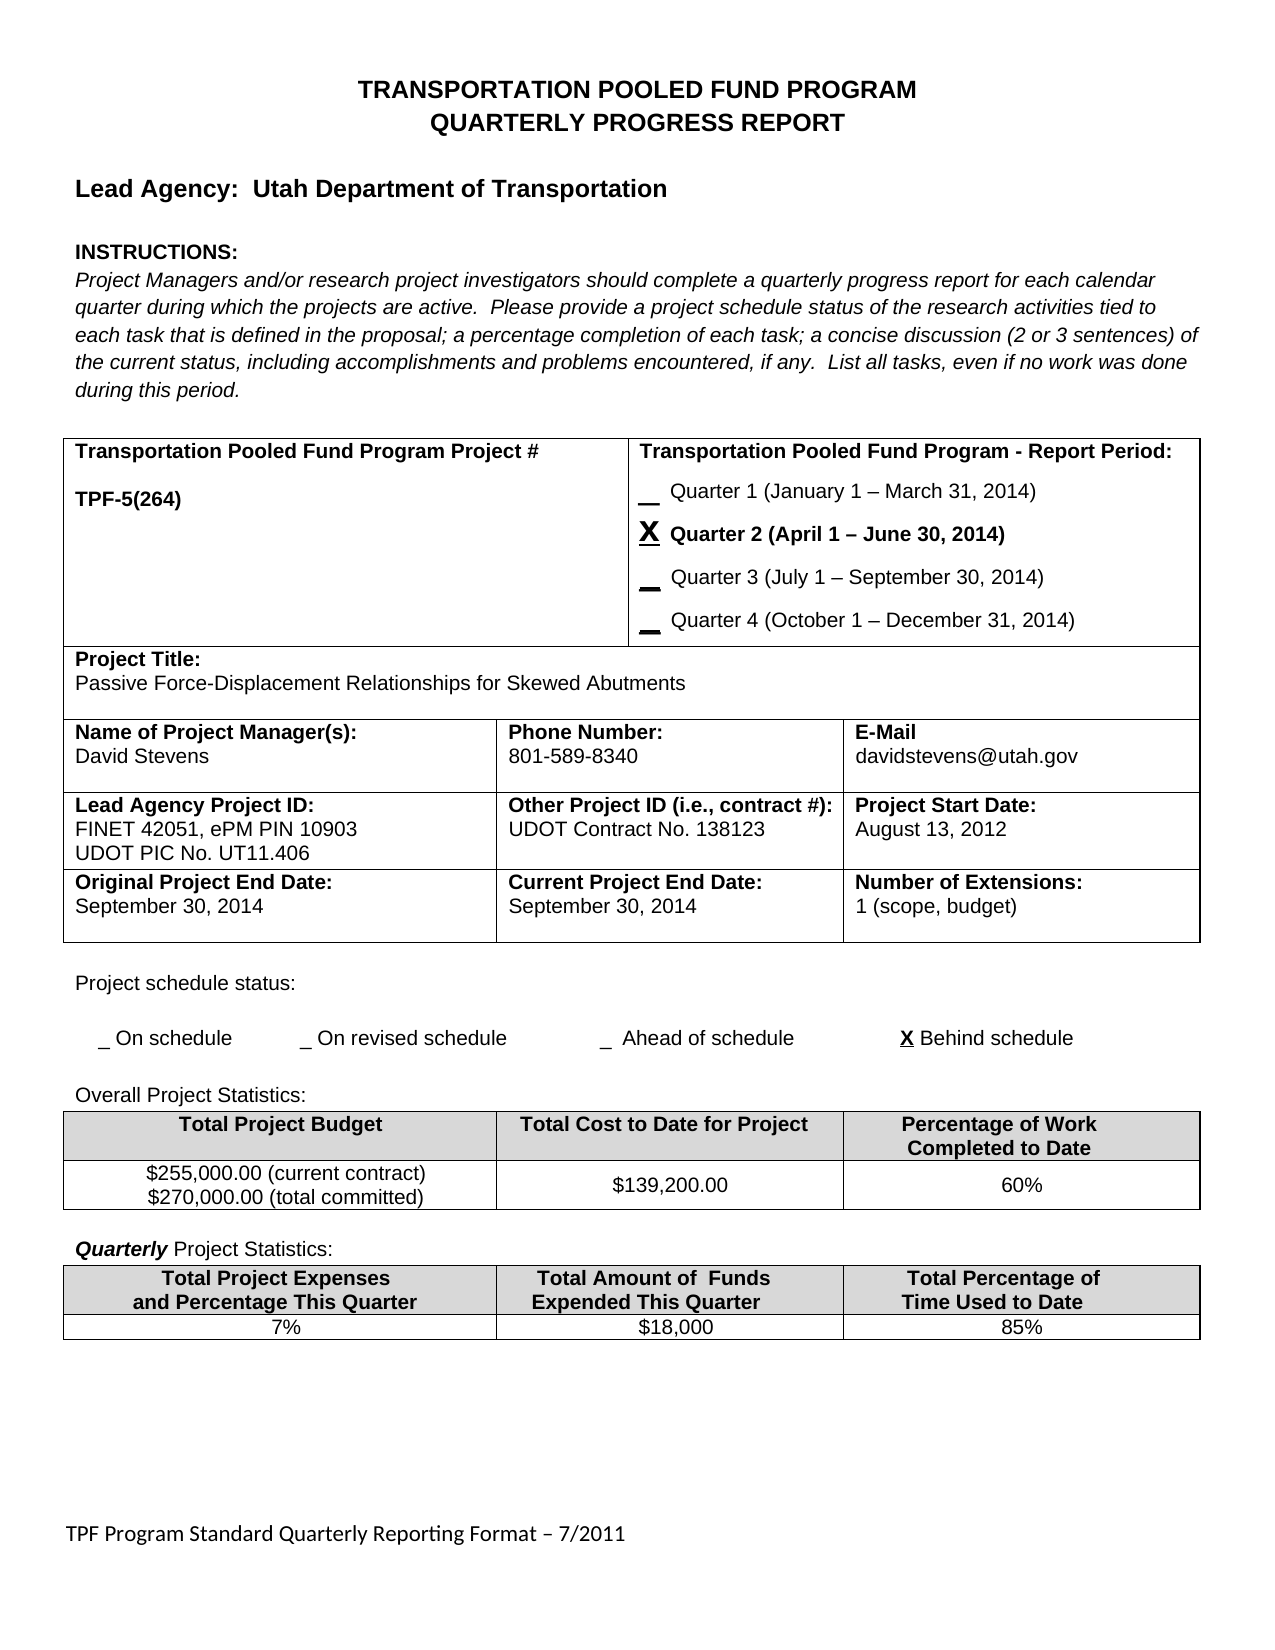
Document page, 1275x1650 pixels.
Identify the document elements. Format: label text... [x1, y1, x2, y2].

text Project Managers and/or research project investigators should complete a quarterly progress report for each calendar quarter during which the projects are active. Please provide a project schedule status of the research activities tied to each task that is defined in the proposal; a percentage completion of each task; a concise discussion (2 or 3 sentences) of the current status, including accomplishments and problems encountered, if any. List all tasks, even if no work was done during this period. [75, 268, 1200, 402]
table_cell 7% [64, 1315, 496, 1339]
table_cell Project Title: Passive Force-Displacement Relationships for Skewed Abutments [64, 647, 1199, 719]
table_cell E-Mail davidstevens@utah.gov [844, 720, 1199, 792]
text Overall Project Statistics: [75, 1083, 1200, 1107]
table_cell $255,000.00 (current contract) $270,000.00 (total committed) [64, 1161, 496, 1209]
table_cell $139,200.00 [497, 1161, 843, 1209]
text Lead Agency: Utah Department of Transportation [75, 174, 1200, 203]
table_header Total Project Expenses and Percentage This Quarter [64, 1266, 496, 1314]
table_cell Name of Project Manager(s): David Stevens [64, 720, 496, 792]
table_cell Number of Extensions: 1 (scope, budget) [844, 870, 1199, 942]
table_cell Original Project End Date: September 30, 2014 [64, 870, 496, 942]
table_cell Lead Agency Project ID: FINET 42051, ePM PIN 10903 UDOT PIC No. UT11.406 [64, 793, 496, 869]
table_header Percentage of Work Completed to Date [844, 1112, 1199, 1160]
table_cell 60% [844, 1161, 1199, 1209]
table_header Total Percentage of Time Used to Date [844, 1266, 1199, 1314]
table_cell $18,000 [497, 1315, 843, 1339]
text QUARTERLY PROGRESS REPORT [150, 108, 1125, 137]
text INSTRUCTIONS: [75, 240, 1200, 264]
table_cell Current Project End Date: September 30, 2014 [497, 870, 843, 942]
text TRANSPORTATION POOLED FUND PROGRAM [150, 75, 1125, 104]
table_cell Phone Number: 801-589-8340 [497, 720, 843, 792]
text Project schedule status: [75, 970, 1200, 994]
text _ On schedule _ On revised schedule _ Ahead of schedule X Behind schedule [75, 1025, 1200, 1049]
table_header Transportation Pooled Fund Program - Report Period: _ Quarter 1 (January 1 – March 31, 2014) x Quarter 2 (April 1 – June 30, 2014) _ Quarter 3 (July 1 – September 30, 2014) _ Quarter 4 (October 1 – December 31, 2014) [629, 439, 1199, 646]
table_cell Project Start Date: August 13, 2012 [844, 793, 1199, 869]
table_header Total Amount of Funds Expended This Quarter [497, 1266, 843, 1314]
table_cell 85% [844, 1315, 1199, 1339]
table_header Transportation Pooled Fund Program Project # TPF-5(264) [64, 439, 628, 646]
text Quarterly Project Statistics: [75, 1237, 1200, 1261]
table_header Total Project Budget [64, 1112, 496, 1160]
table_cell Other Project ID (i.e., contract #): UDOT Contract No. 138123 [497, 793, 843, 869]
table_header Total Cost to Date for Project [497, 1112, 843, 1160]
